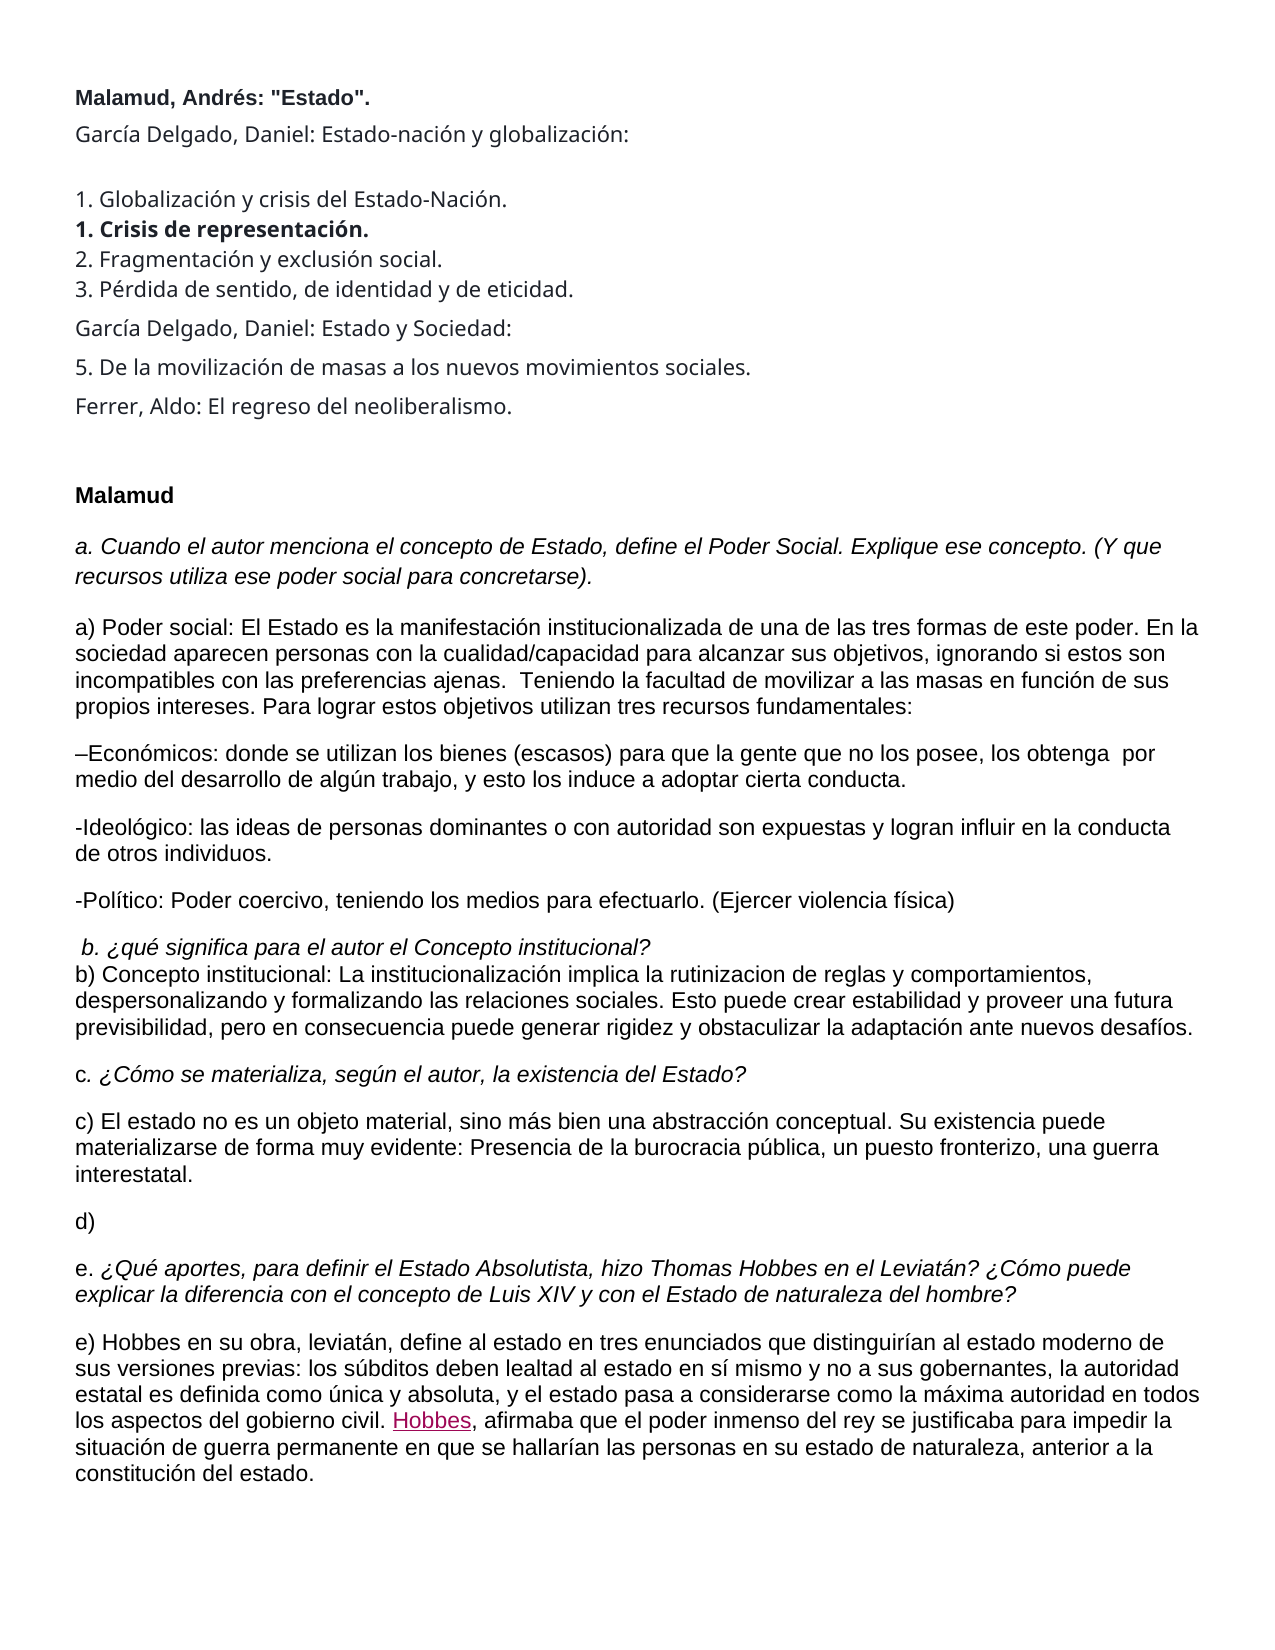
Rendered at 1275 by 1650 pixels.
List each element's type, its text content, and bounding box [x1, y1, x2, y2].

text García Delgado, Daniel: Estado y Sociedad: [75, 313, 1200, 343]
text b. ¿qué significa para el autor el Concepto institucional? [75, 934, 1200, 961]
text García Delgado, Daniel: Estado-nación y globalización: [75, 119, 1200, 175]
text 5. De la movilización de masas a los nuevos movimientos sociales. [75, 352, 1200, 382]
text -Ideológico: las ideas de personas dominantes o con autoridad son expuestas y logran influir en la conducta de otros individuos. [75, 814, 1200, 866]
text -Político: Poder coercivo, teniendo los medios para efectuarlo. (Ejercer violencia física) [75, 887, 1200, 913]
text Malamud, Andrés: "Estado". [75, 84, 1200, 109]
text c. ¿Cómo se materializa, según el autor, la existencia del Estado? [75, 1061, 1200, 1087]
text e. ¿Qué aportes, para definir el Estado Absolutista, hizo Thomas Hobbes en el Leviatán? ¿Cómo puede explicar la diferencia con el concepto de Luis XIV y con el Estado de naturaleza del hombre? [75, 1255, 1200, 1308]
text Malamud [75, 482, 1200, 508]
text 1. Globalización y crisis del Estado-Nación. 1. Crisis de representación. 2. Fragmentación y exclusión social. 3. Pérdida de sentido, de identidad y de eticidad. [75, 184, 1200, 304]
text c) El estado no es un objeto material, sino más bien una abstracción conceptual. Su existencia puede materializarse de forma muy evidente: Presencia de la burocracia pública, un puesto fronterizo, una guerra interestatal. [75, 1108, 1200, 1187]
text a) Poder social: El Estado es la manifestación institucionalizada de una de las tres formas de este poder. En la sociedad aparecen personas con la cualidad/capacidad para alcanzar sus objetivos, ignorando si estos son incompatibles con las preferencias ajenas. Teniendo la facultad de movilizar a las masas en función de sus propios intereses. Para lograr estos objetivos utilizan tres recursos fundamentales: [75, 614, 1200, 719]
text d) [75, 1208, 1200, 1234]
text Ferrer, Aldo: El regreso del neoliberalismo. [75, 391, 1200, 421]
text a. Cuando el autor menciona el concepto de Estado, define el Poder Social. Explique ese concepto. (Y que recursos utiliza ese poder social para concretarse). [75, 533, 1200, 589]
text b) Concepto institucional: La institucionalización implica la rutinizacion de reglas y comportamientos, despersonalizando y formalizando las relaciones sociales. Esto puede crear estabilidad y proveer una futura previsibilidad, pero en consecuencia puede generar rigidez y obstaculizar la adaptación ante nuevos desafíos. [75, 961, 1200, 1040]
text e) Hobbes en su obra, leviatán, define al estado en tres enunciados que distinguirían al estado moderno de sus versiones previas: los súbditos deben lealtad al estado en sí mismo y no a sus gobernantes, la autoridad estatal es definida como única y absoluta, y el estado pasa a considerarse como la máxima autoridad en todos los aspectos del gobierno civil. Hobbes, afirmaba que el poder inmenso del rey se justificaba para impedir la situación de guerra permanente en que se hallarían las personas en su estado de naturaleza, anterior a la constitución del estado. [75, 1328, 1200, 1487]
text –Económicos: donde se utilizan los bienes (escasos) para que la gente que no los posee, los obtenga por medio del desarrollo de algún trabajo, y esto los induce a adoptar cierta conducta. [75, 740, 1200, 793]
